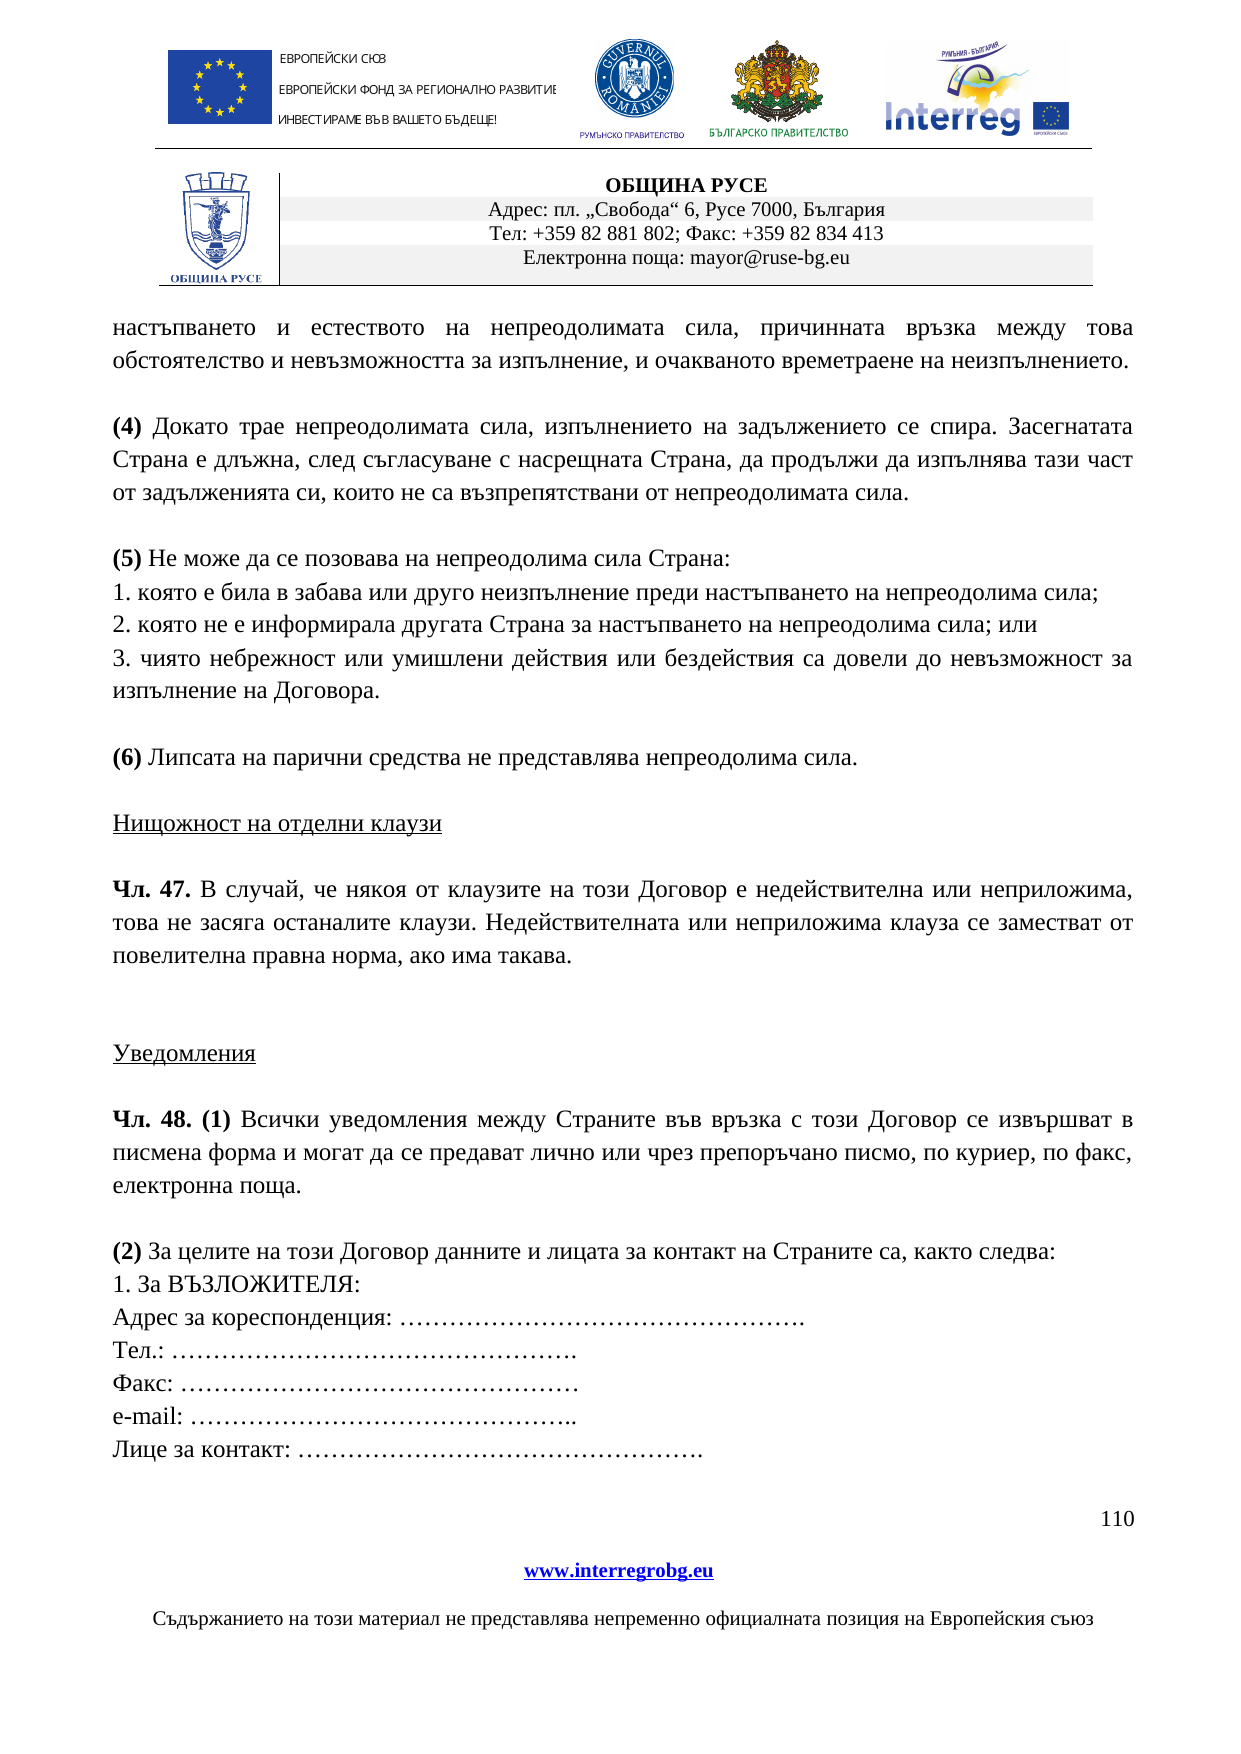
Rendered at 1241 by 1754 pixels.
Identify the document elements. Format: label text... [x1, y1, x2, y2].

text Адрес за кореспонденция: …………………………………………. [112, 1302, 1134, 1331]
text Тел.: …………………………………………. [112, 1335, 1134, 1364]
text (6) Липсата на парични средства не представлява непреодолима сила. [112, 742, 1134, 770]
text (2) За целите на този Договор данните и лицата за контакт на Страните са, както следва: [112, 1236, 1134, 1265]
text Уведомления [112, 1038, 1134, 1067]
text Чл. 48. (1) Всички уведомления между Страните във връзка с този Договор се извършват в писмена форма и могат да се предават лично или чрез препоръчано писмо, по куриер, по факс, електронна поща. [112, 1104, 1134, 1199]
picture [886, 41, 1069, 136]
text 3. чиято небрежност или умишлени действия или бездействия са довели до невъзможност за изпълнение на Договора. [112, 643, 1134, 704]
picture [170, 172, 262, 284]
text 1. която е била в забава или друго неизпълнение преди настъпването на непреодолима сила; [112, 577, 1134, 605]
text Факс: ………………………………………… [112, 1368, 1134, 1397]
text Чл. 47. В случай, че някоя от клаузите на този Договор е недействителна или неприложима, това не засяга останалите клаузи. Недействителната или неприложима клауза се заместват от повелителна правна норма, ако има такава. [112, 874, 1134, 968]
text Нищожност на отделни клаузи [112, 808, 1134, 836]
text 1. За ВЪЗЛОЖИТЕЛЯ: [112, 1269, 1134, 1298]
text (5) Не може да се позовава на непреодолима сила Страна: [112, 543, 1134, 572]
text 2. която не е информирала другата Страна за настъпването на непреодолима сила; или [112, 609, 1134, 638]
text e-mail: ……………………………………….. [112, 1401, 1134, 1430]
text (4) Докато трае непреодолимата сила, изпълнението на задължението се спира. Засегнатата Страна е длъжна, след съгласуване с насрещната Страна, да продължи да изпълнява тази част от задълженията си, които не са възпрепятствани от непреодолимата сила. [112, 411, 1134, 506]
text Лице за контакт: …………………………………………. [112, 1434, 1134, 1463]
